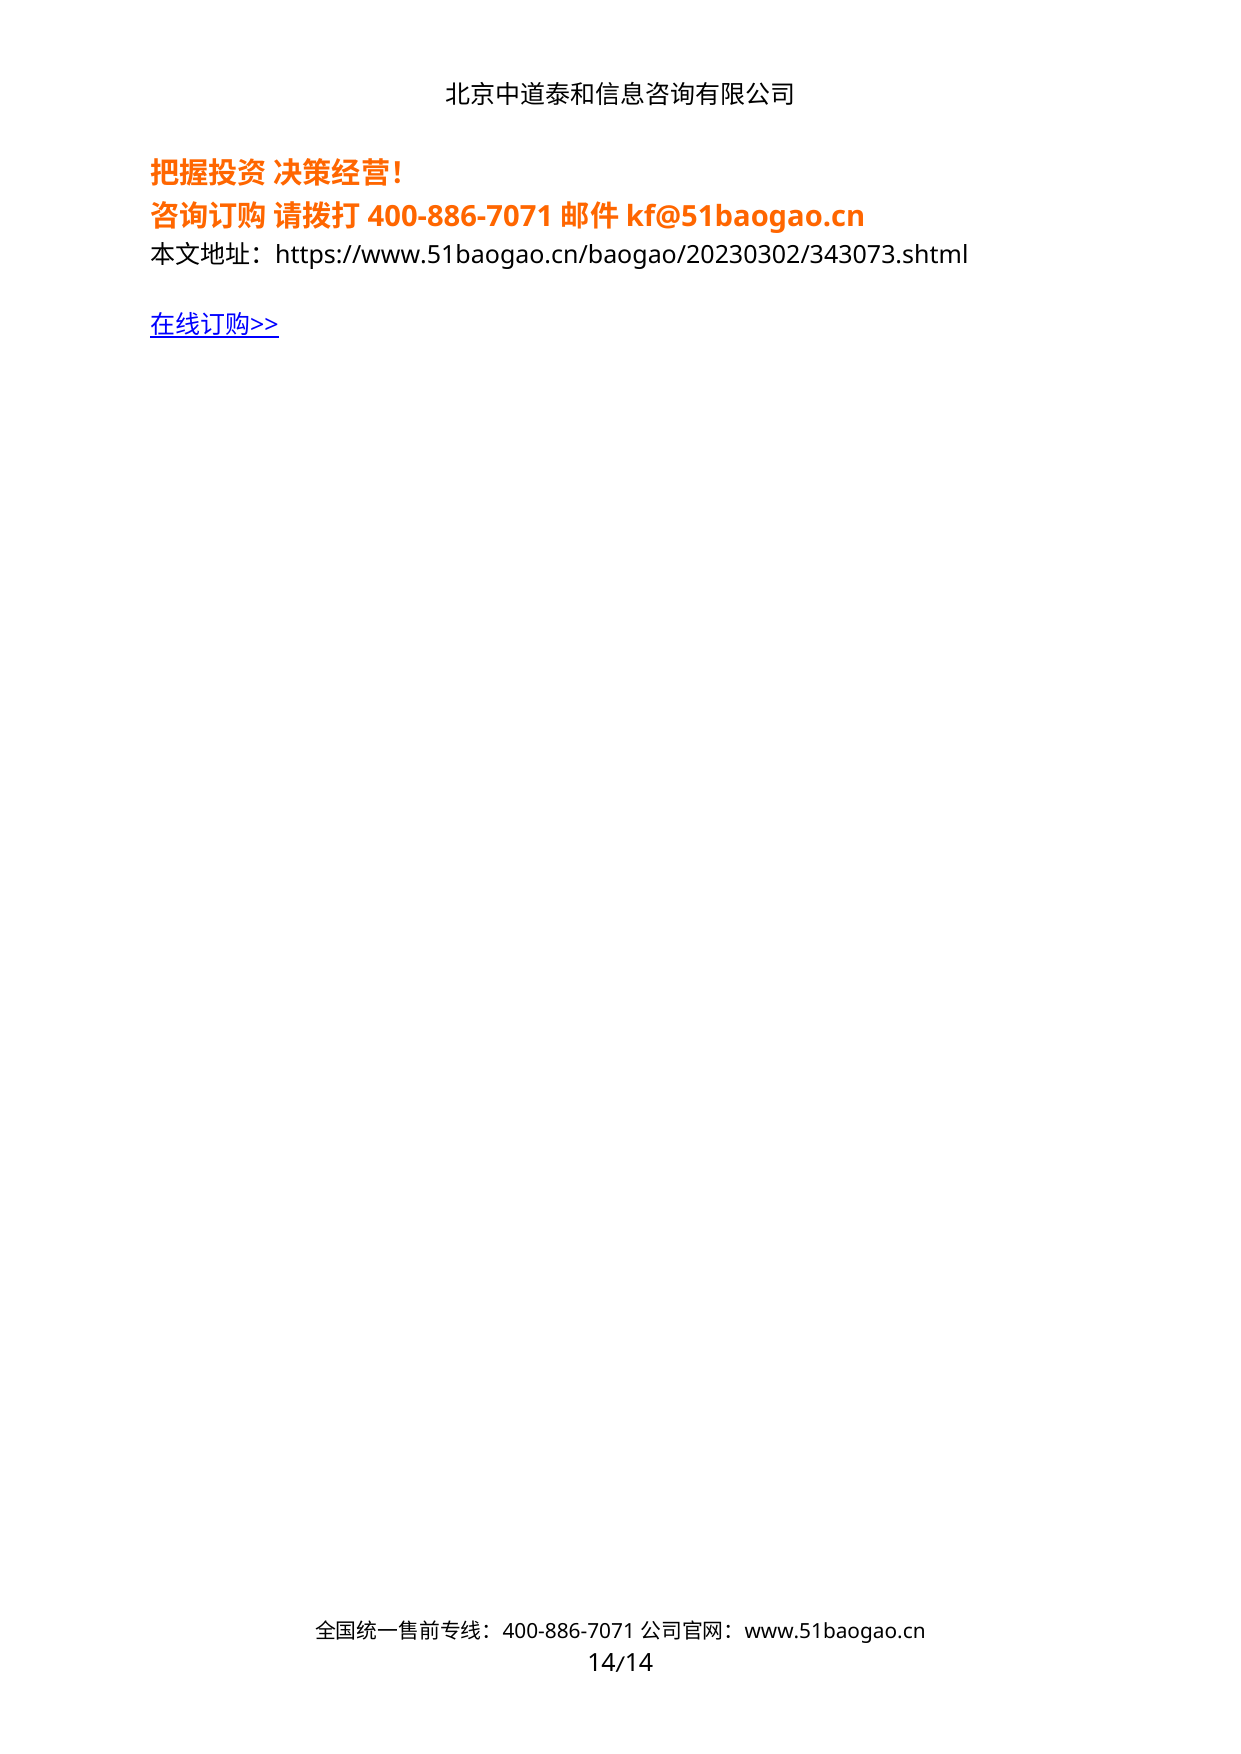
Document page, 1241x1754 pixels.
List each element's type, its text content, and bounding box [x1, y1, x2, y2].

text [150, 150, 1090, 271]
text 在线订购>> [150, 271, 1090, 341]
